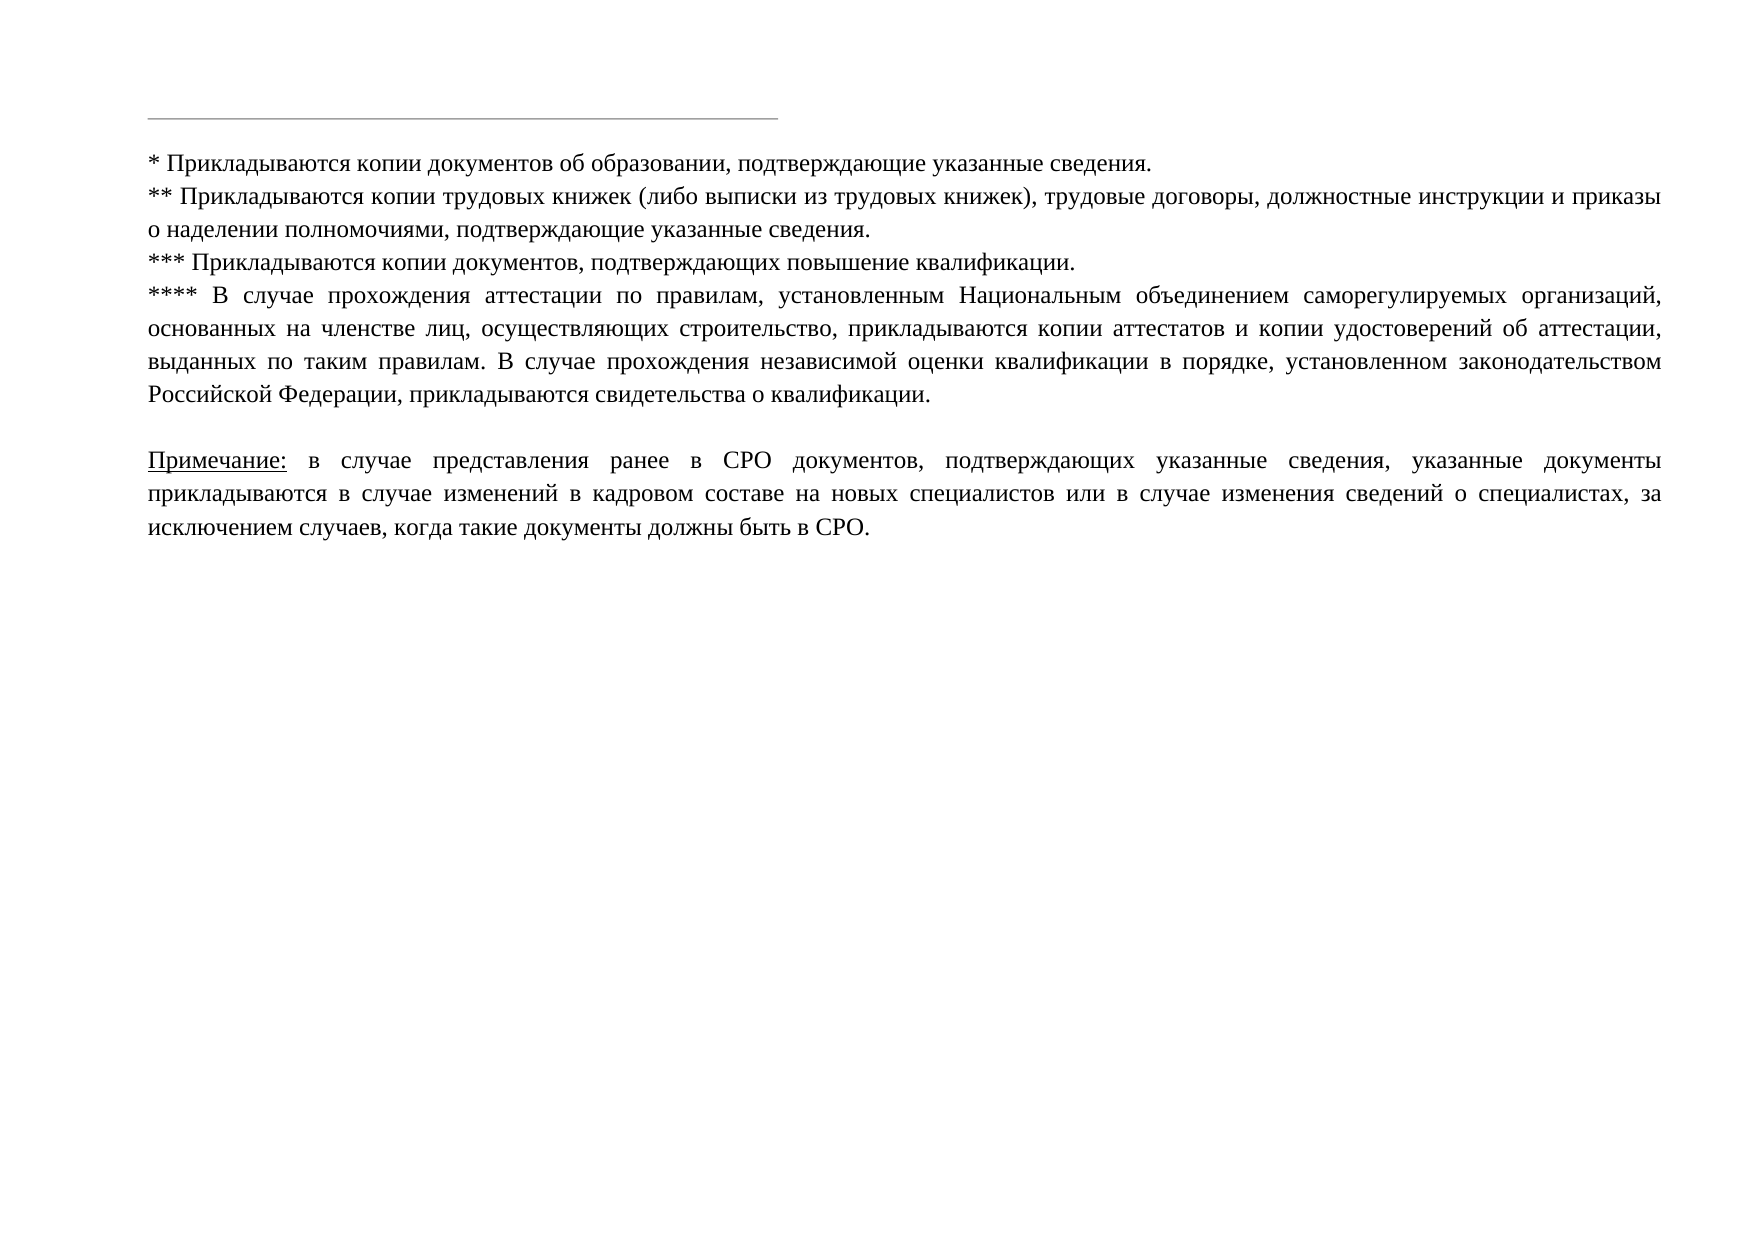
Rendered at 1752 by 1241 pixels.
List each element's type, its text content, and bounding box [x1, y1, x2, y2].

text *** Прикладываются копии документов, подтверждающих повышение квалификации. [148, 247, 1663, 276]
text Примечание: в случае представления ранее в СРО документов, подтверждающих указанные сведения, указанные документы прикладываются в случае изменений в кадровом составе на новых специалистов или в случае изменения сведений о специалистах, за исключением случаев, когда такие документы должны быть в СРО. [148, 446, 1663, 540]
text ** Прикладываются копии трудовых книжек (либо выписки из трудовых книжек), трудовые договоры, должностные инструкции и приказы о наделении полномочиями, подтверждающие указанные сведения. [148, 181, 1663, 243]
text **** В случае прохождения аттестации по правилам, установленным Национальным объединением саморегулируемых организаций, основанных на членстве лиц, осуществляющих строительство, прикладываются копии аттестатов и копии удостоверений об аттестации, выданных по таким правилам. В случае прохождения независимой оценки квалификации в порядке, установленном законодательством Российской Федерации, прикладываются свидетельства о квалификации. [148, 280, 1663, 408]
text * Прикладываются копии документов об образовании, подтверждающие указанные сведения. [148, 148, 1663, 177]
